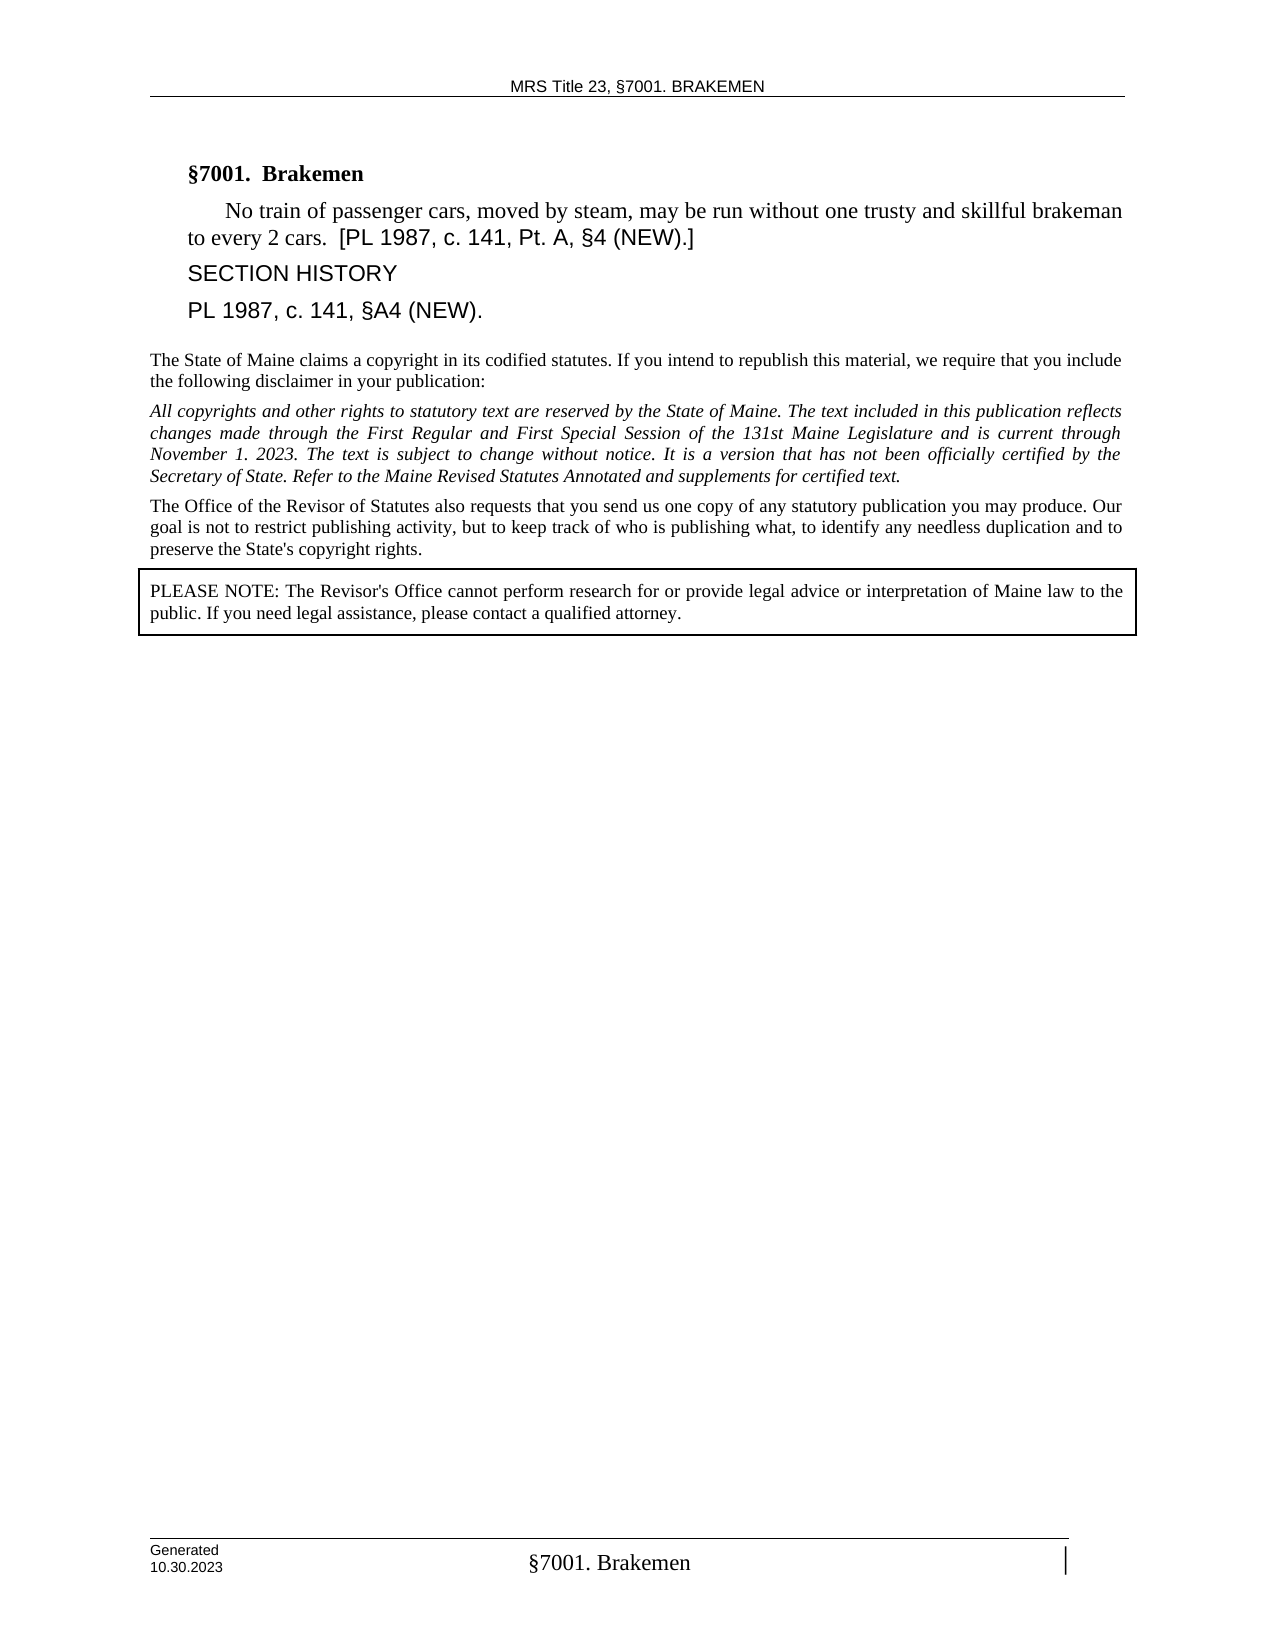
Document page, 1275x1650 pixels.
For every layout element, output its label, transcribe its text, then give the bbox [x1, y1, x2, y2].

text SECTION HISTORY [187, 260, 1125, 287]
text The State of Maine claims a copyright in its codified statutes. If you intend to republish this material, we require that you include the following disclaimer in your publication: [150, 348, 1125, 392]
text PL 1987, c. 141, §A4 (NEW). [187, 297, 1125, 323]
text §7001. Brakemen [187, 160, 1125, 187]
text The Office of the Revisor of Statutes also requests that you send us one copy of any statutory publication you may produce. Our goal is not to restrict publishing activity, but to keep track of who is publishing what, to identify any needless duplication and to preserve the State's copyright rights. [150, 494, 1125, 559]
text All copyrights and other rights to statutory text are reserved by the State of Maine. The text included in this publication reflects changes made through the First Regular and First Special Session of the 131st Maine Legislature and is current through November 1. 2023 . The text is subject to change without notice. It is a version that has not been officially certified by the Secretary of State. Refer to the Maine Revised Statutes Annotated and supplements for certified text. [150, 400, 1125, 486]
text PLEASE NOTE: The Revisor's Office cannot perform research for or provide legal advice or interpretation of Maine law to the public. If you need legal assistance, please contact a qualified attorney. [140, 570, 1135, 634]
text No train of passenger cars, moved by steam, may be run without one trusty and skillful brakeman to every 2 cars. [PL 1987, c. 141, Pt. A, §4 (NEW).] [187, 197, 1125, 250]
